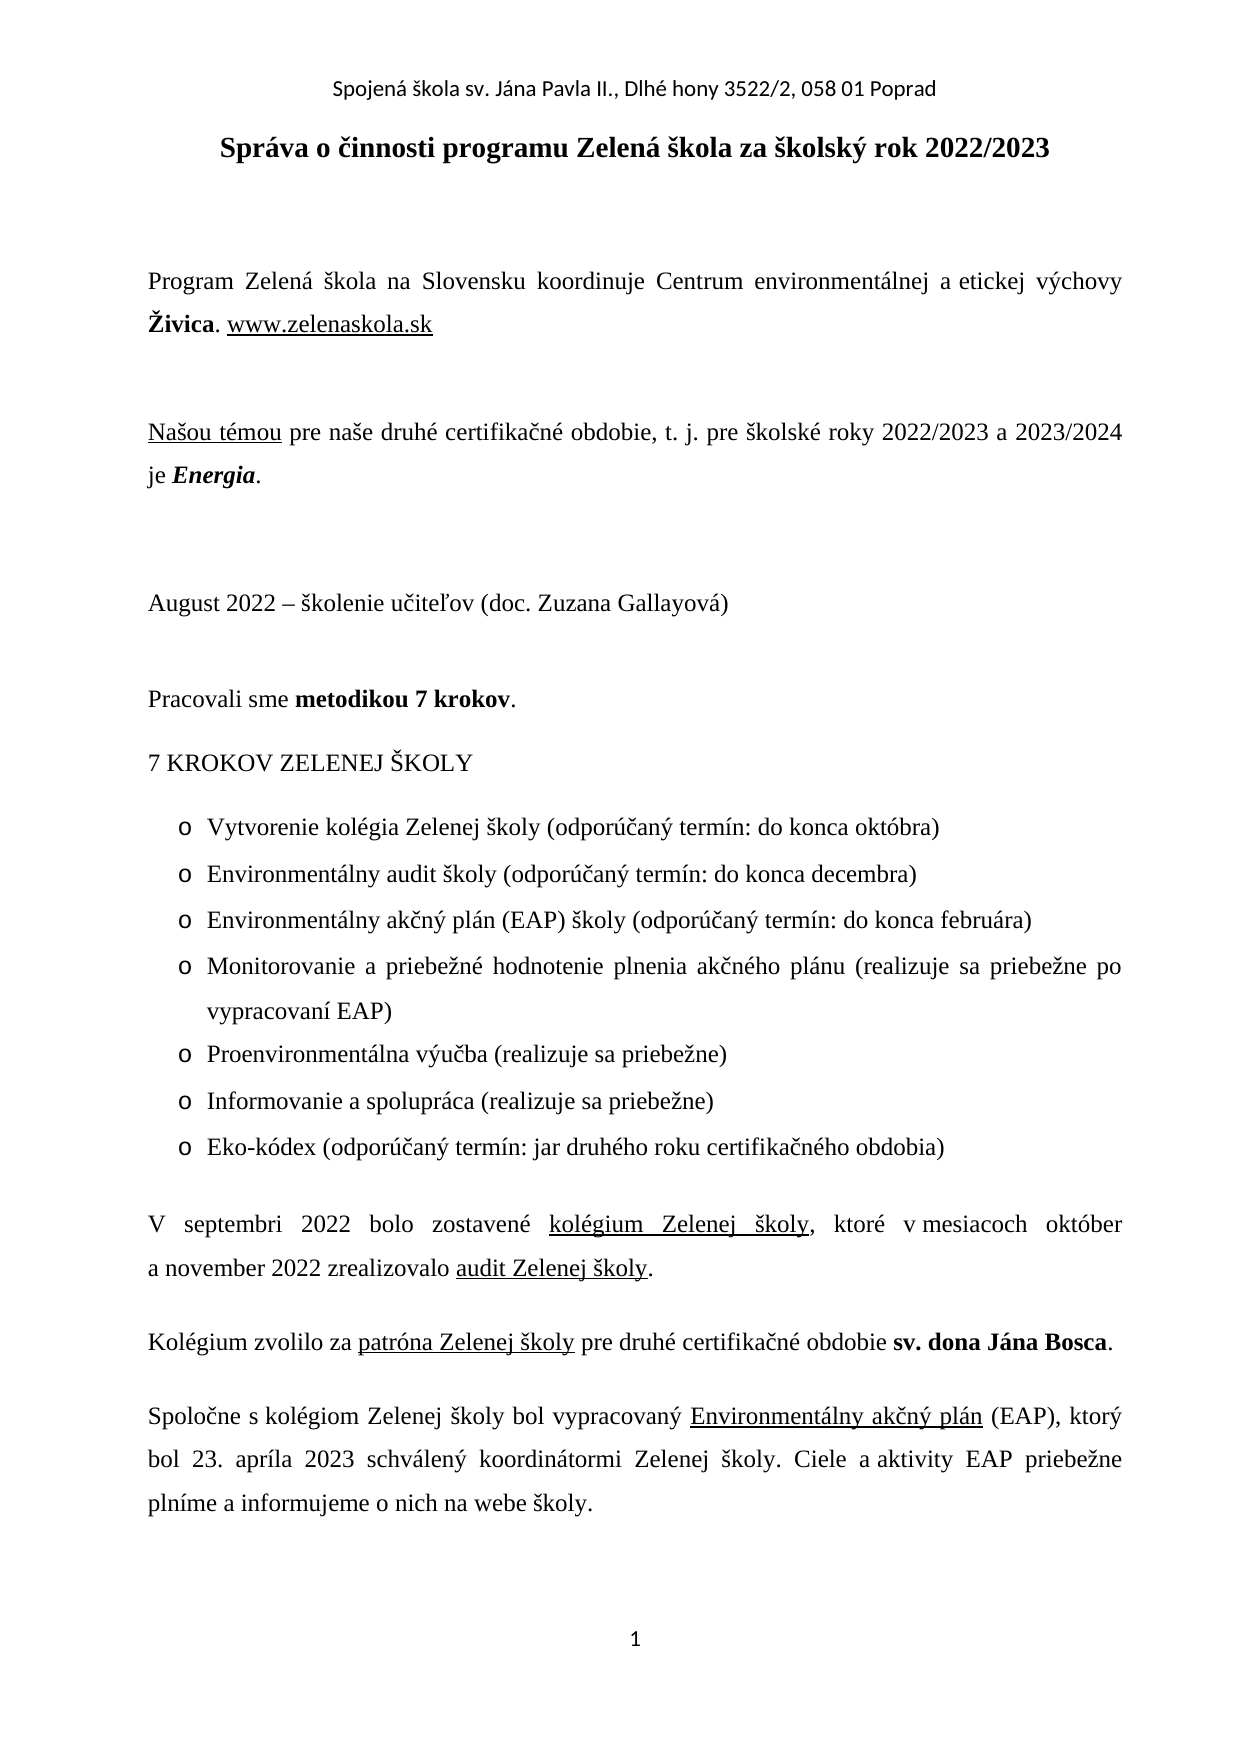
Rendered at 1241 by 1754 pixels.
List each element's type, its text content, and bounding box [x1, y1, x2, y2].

list Monitorovanie a priebežné hodnotenie plnenia akčného plánu (realizuje sa priebežne po vypracovaní EAP) [177, 951, 1122, 1025]
text Program Zelená škola na Slovensku koordinuje Centrum environmentálnej a etickej výchovy Živica. www.zelenaskola.sk [148, 266, 1122, 338]
list Vytvorenie kolégia Zelenej školy (odporúčaný termín: do konca októbra) [177, 812, 1122, 843]
list Eko-kódex (odporúčaný termín: jar druhého roku certifikačného obdobia) [177, 1132, 1122, 1163]
list Environmentálny akčný plán (EAP) školy (odporúčaný termín: do konca februára) [177, 905, 1122, 936]
text 7 KROKOV ZELENEJ ŠKOLY [148, 748, 1122, 777]
text Našou témou pre naše druhé certifikačné obdobie, t. j. pre školské roky 2022/2023 a 2023/2024 je Energia. [148, 417, 1122, 488]
text Správa o činnosti programu Zelená škola za školský rok 2022/2023 [148, 130, 1122, 163]
list Informovanie a spolupráca (realizuje sa priebežne) [177, 1086, 1122, 1117]
text Kolégium zvolilo za patróna Zelenej školy pre druhé certifikačné obdobie sv. dona Jána Bosca. [148, 1327, 1122, 1356]
list Environmentálny audit školy (odporúčaný termín: do konca decembra) [177, 859, 1122, 889]
text Spoločne s kolégiom Zelenej školy bol vypracovaný Environmentálny akčný plán (EAP), ktorý bol 23. apríla 2023 schválený koordinátormi Zelenej školy. Ciele a aktivity EAP priebežne plníme a informujeme o nich na webe školy. [148, 1401, 1122, 1516]
text August 2022 – školenie učiteľov (doc. Zuzana Gallayová) [148, 588, 1122, 616]
text Pracovali sme metodikou 7 krokov. [148, 684, 1122, 713]
list Proenvironmentálna výučba (realizuje sa priebežne) [177, 1039, 1122, 1070]
text V septembri 2022 bolo zostavené kolégium Zelenej školy, ktoré v mesiacoch október a november 2022 zrealizovalo audit Zelenej školy. [148, 1209, 1122, 1281]
